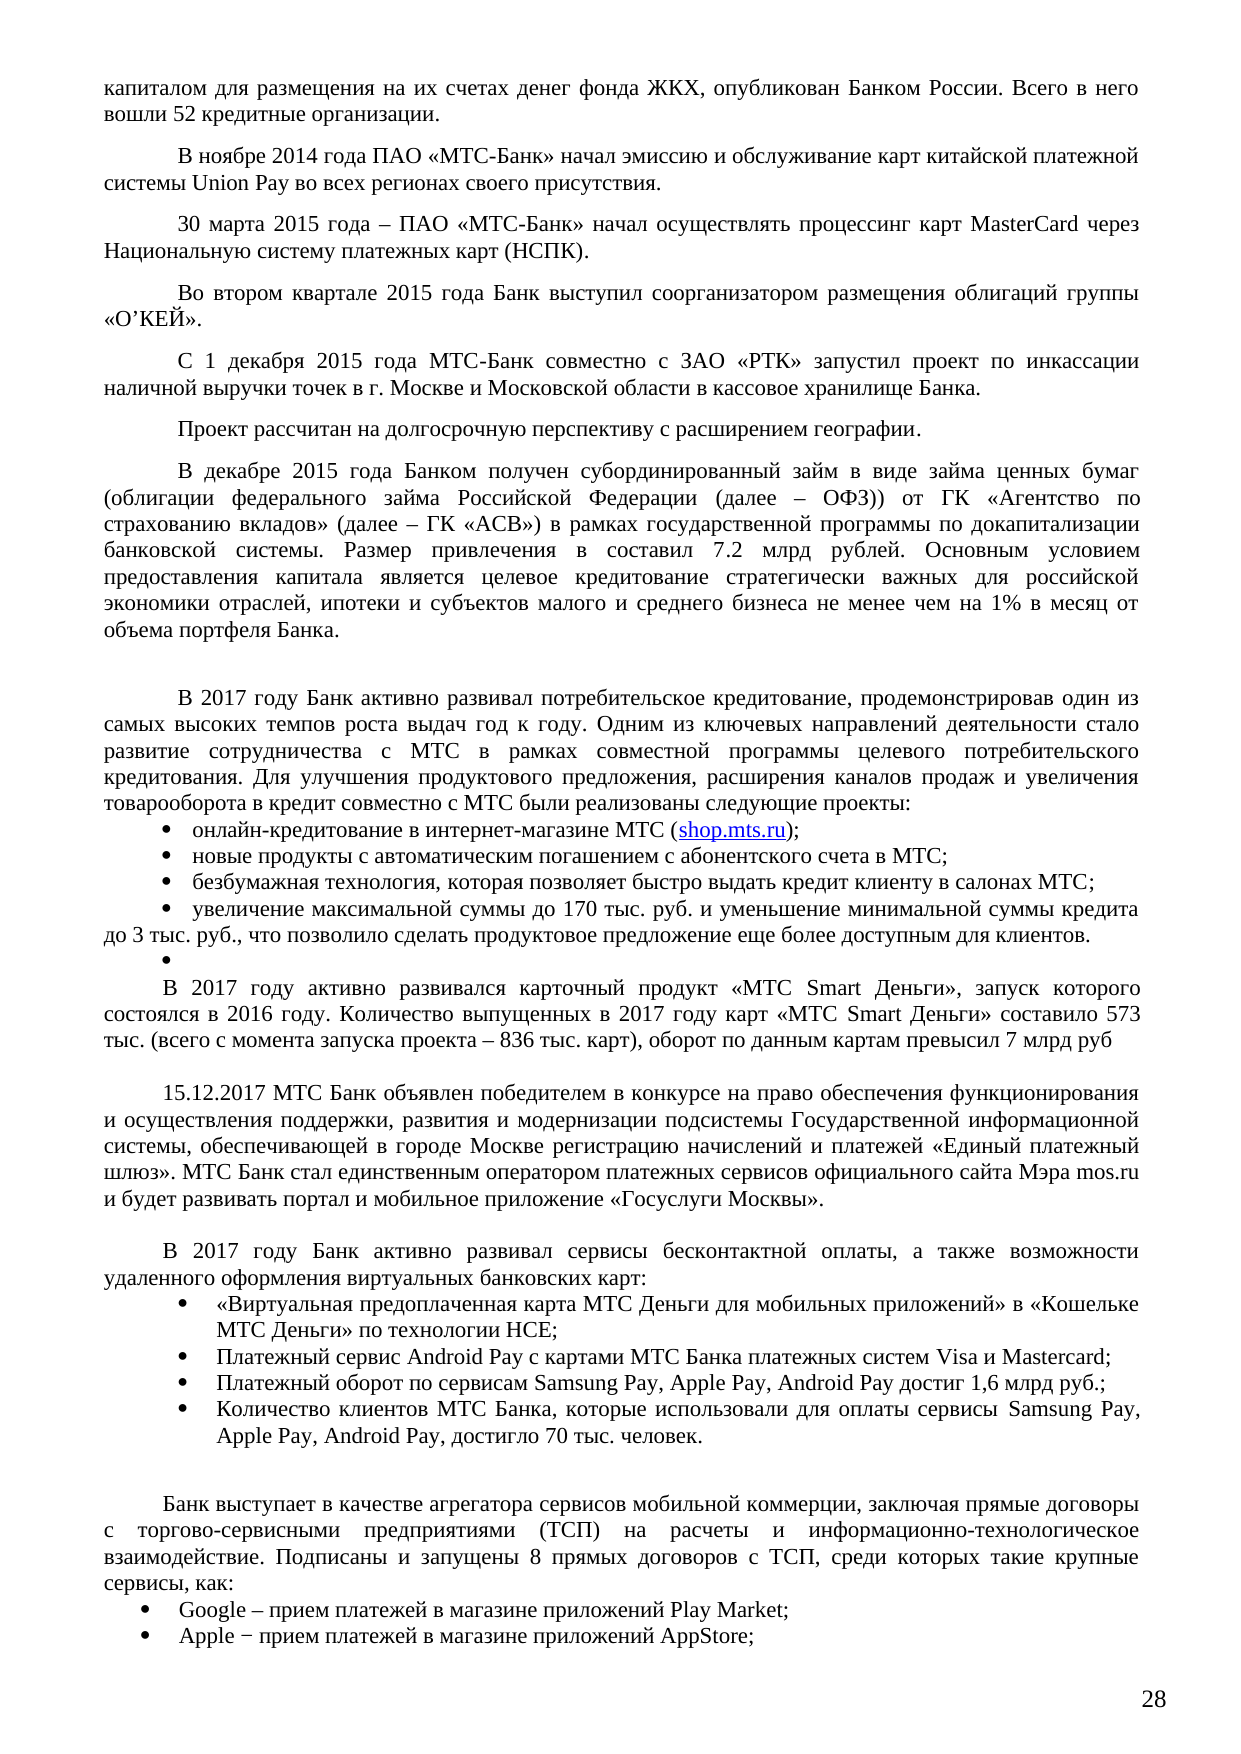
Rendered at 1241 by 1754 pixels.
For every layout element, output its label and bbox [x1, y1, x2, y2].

table_header [92, 74, 1152, 1648]
